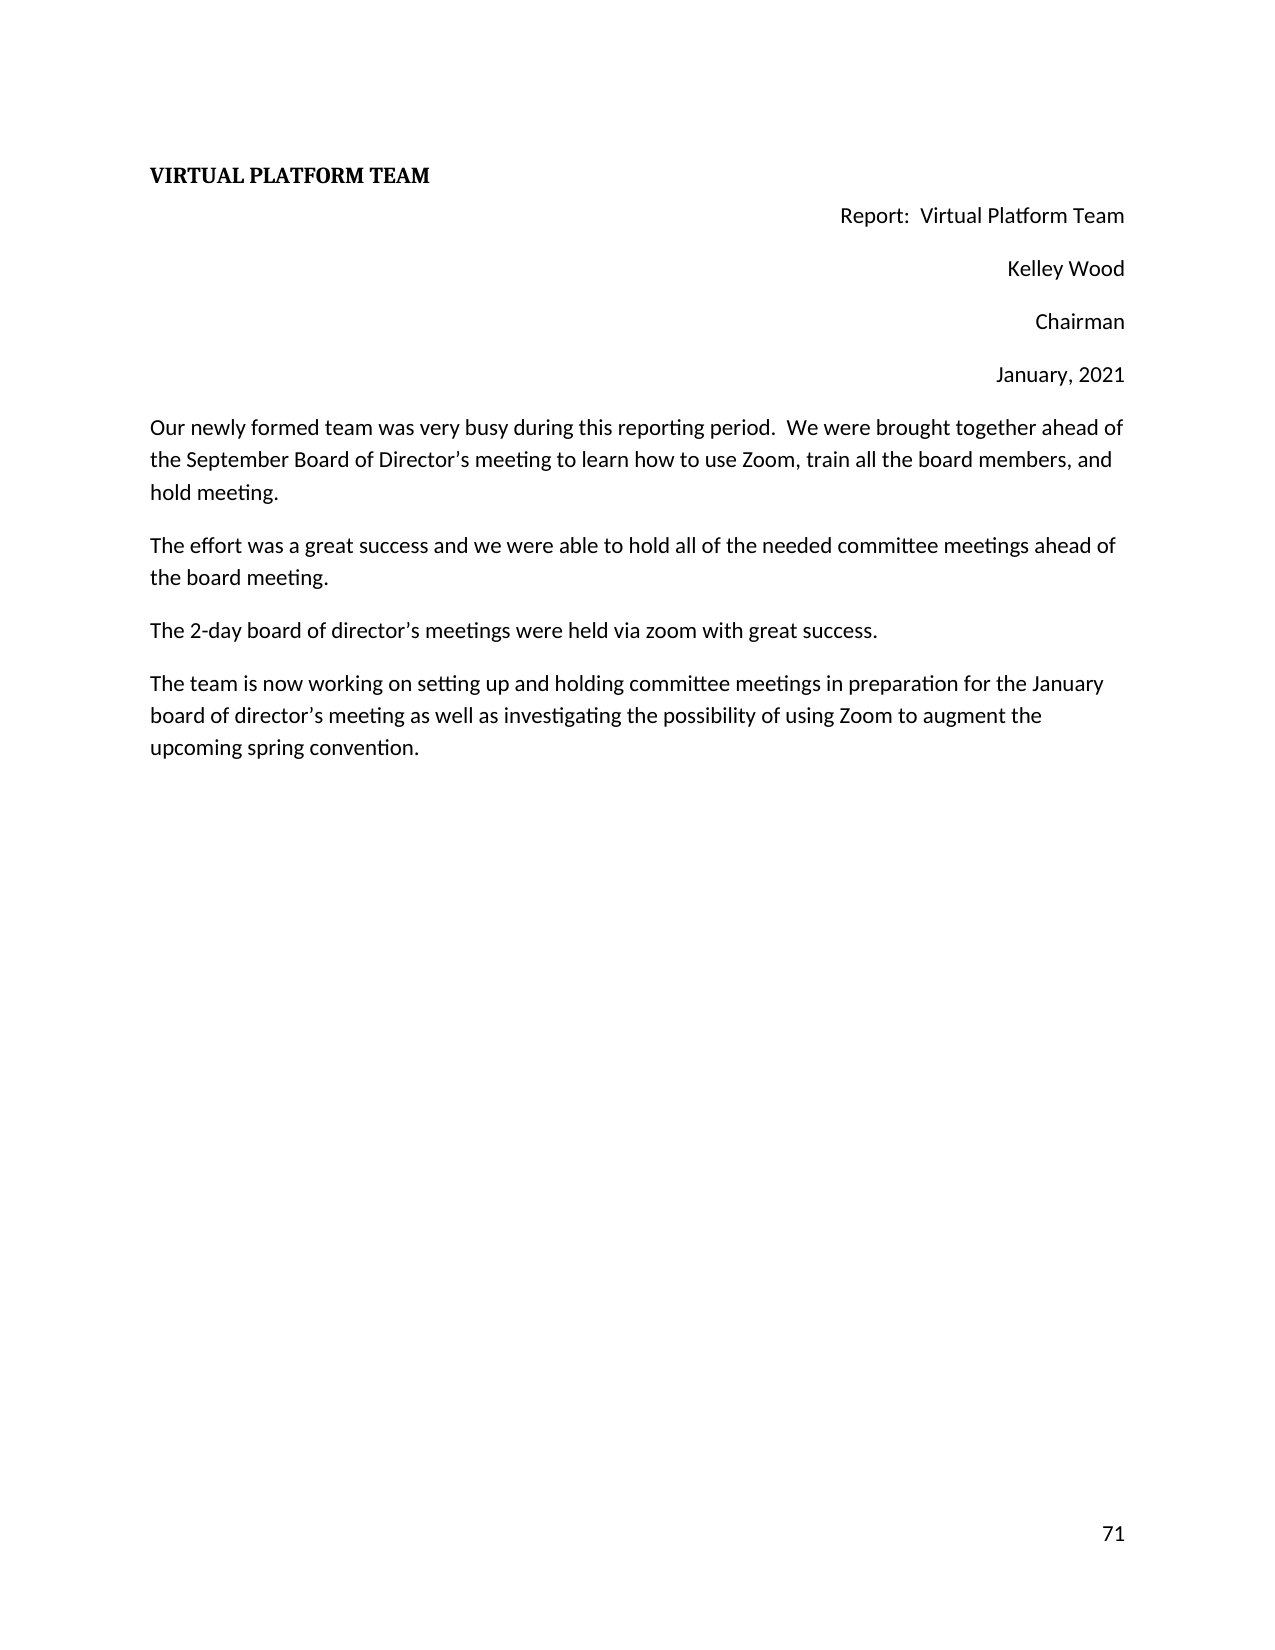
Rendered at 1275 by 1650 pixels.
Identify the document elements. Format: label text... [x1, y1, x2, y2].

subtitle VIRTUAL PLATFORM TEAM [150, 162, 1125, 189]
text Chairman [150, 307, 1125, 335]
text The 2-day board of director’s meetings were held via zoom with great success. [150, 616, 1125, 644]
text January, 2021 [150, 360, 1125, 388]
text Kelley Wood [150, 254, 1125, 282]
text The effort was a great success and we were able to hold all of the needed committee meetings ahead of the board meeting. [150, 531, 1125, 591]
text Our newly formed team was very busy during this reporting period. We were brought together ahead of the September Board of Director’s meeting to learn how to use Zoom, train all the board members, and hold meeting. [150, 413, 1125, 506]
text Report: Virtual Platform Team [150, 201, 1125, 229]
text The team is now working on setting up and holding committee meetings in preparation for the January board of director’s meeting as well as investigating the possibility of using Zoom to augment the upcoming spring convention. [150, 669, 1125, 761]
